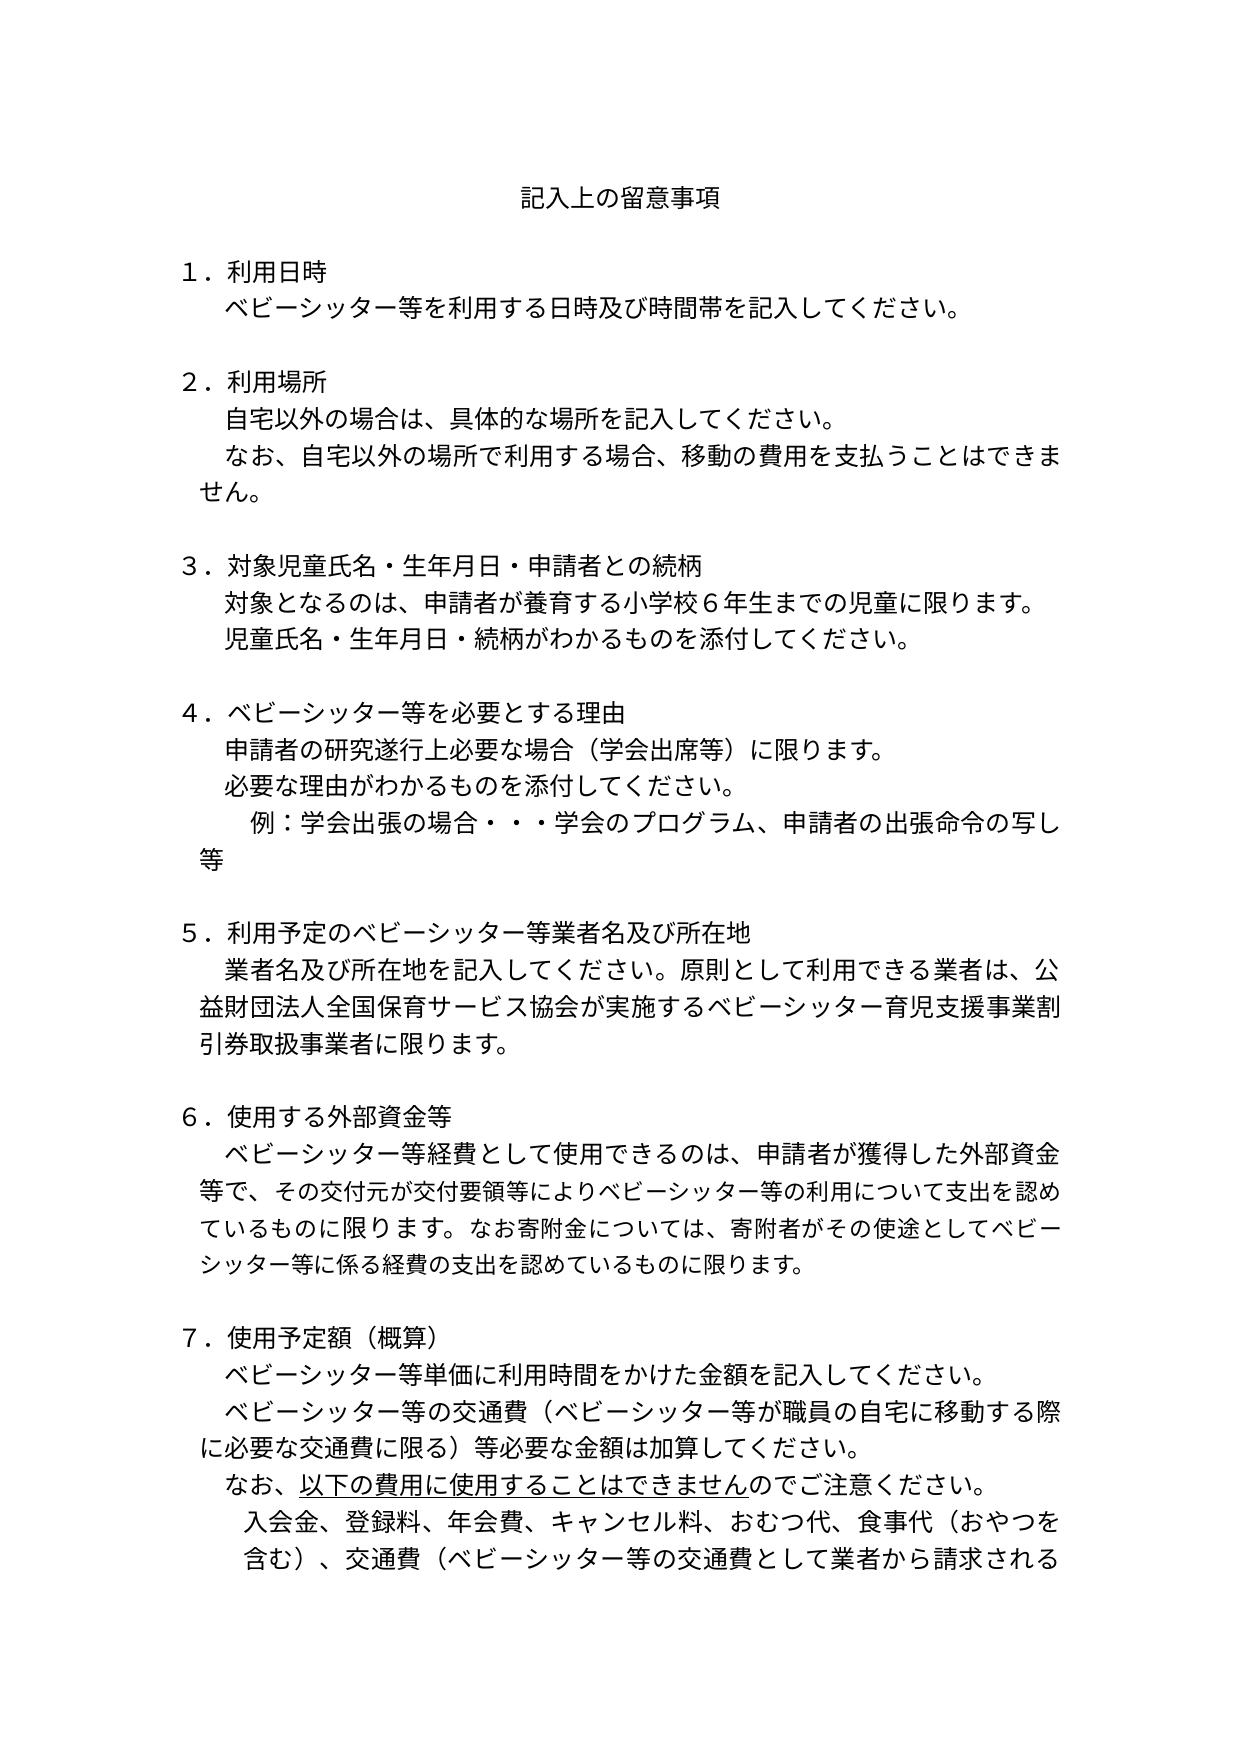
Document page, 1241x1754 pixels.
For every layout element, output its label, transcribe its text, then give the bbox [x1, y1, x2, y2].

text 申請者の研究遂行上必要な場合（学会出席等）に限ります。 [199, 730, 1063, 767]
text なお、自宅以外の場所で利用する場合、移動の費用を支払うことはできません。 [199, 436, 1063, 509]
text ２．利用場所 [177, 362, 1063, 399]
text ベビーシッター等単価に利用時間をかけた金額を記入してください。 [199, 1355, 1063, 1392]
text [243, 1502, 1063, 1576]
text ３．対象児童氏名・生年月日・申請者との続柄 [177, 546, 1063, 583]
text 記入上の留意事項 [177, 178, 1063, 215]
text ベビーシッター等経費として使用できるのは、申請者が獲得した外部資金等で、その交付元が交付要領等によりベビーシッター等の利用について支出を認めているものに限ります。なお寄附金については、寄附者がその使途としてベビーシッター等に係る経費の支出を認めているものに限ります。 [199, 1134, 1063, 1281]
text ６．使用する外部資金等 [177, 1098, 1063, 1134]
text なお、以下の費用に使用することはできませんのでご注意ください。 [199, 1465, 1063, 1502]
text １．利用日時 [177, 252, 1063, 289]
text ４．ベビーシッター等を必要とする理由 [177, 693, 1063, 730]
text ５．利用予定のベビーシッター等業者名及び所在地 [177, 914, 1063, 951]
text 児童氏名・生年月日・続柄がわかるものを添付してください。 [199, 619, 1063, 656]
text 自宅以外の場合は、具体的な場所を記入してください。 [199, 399, 1063, 436]
text ７．使用予定額（概算） [177, 1318, 1063, 1355]
text 例：学会出張の場合・・・学会のプログラム、申請者の出張命令の写し 等 [199, 803, 1063, 877]
text 業者名及び所在地を記入してください。原則として利用できる業者は、公益財団法人全国保育サービス協会が実施するベビーシッター育児支援事業割引券取扱事業者に限ります。 [199, 951, 1063, 1061]
text 対象となるのは、申請者が養育する小学校６年生までの児童に限ります。 [199, 583, 1063, 619]
text ベビーシッター等の交通費（ベビーシッター等が職員の自宅に移動する際に必要な交通費に限る）等必要な金額は加算してください。 [199, 1392, 1063, 1465]
text 必要な理由がわかるものを添付してください。 [199, 767, 1063, 803]
text ベビーシッター等を利用する日時及び時間帯を記入してください。 [199, 289, 1063, 325]
